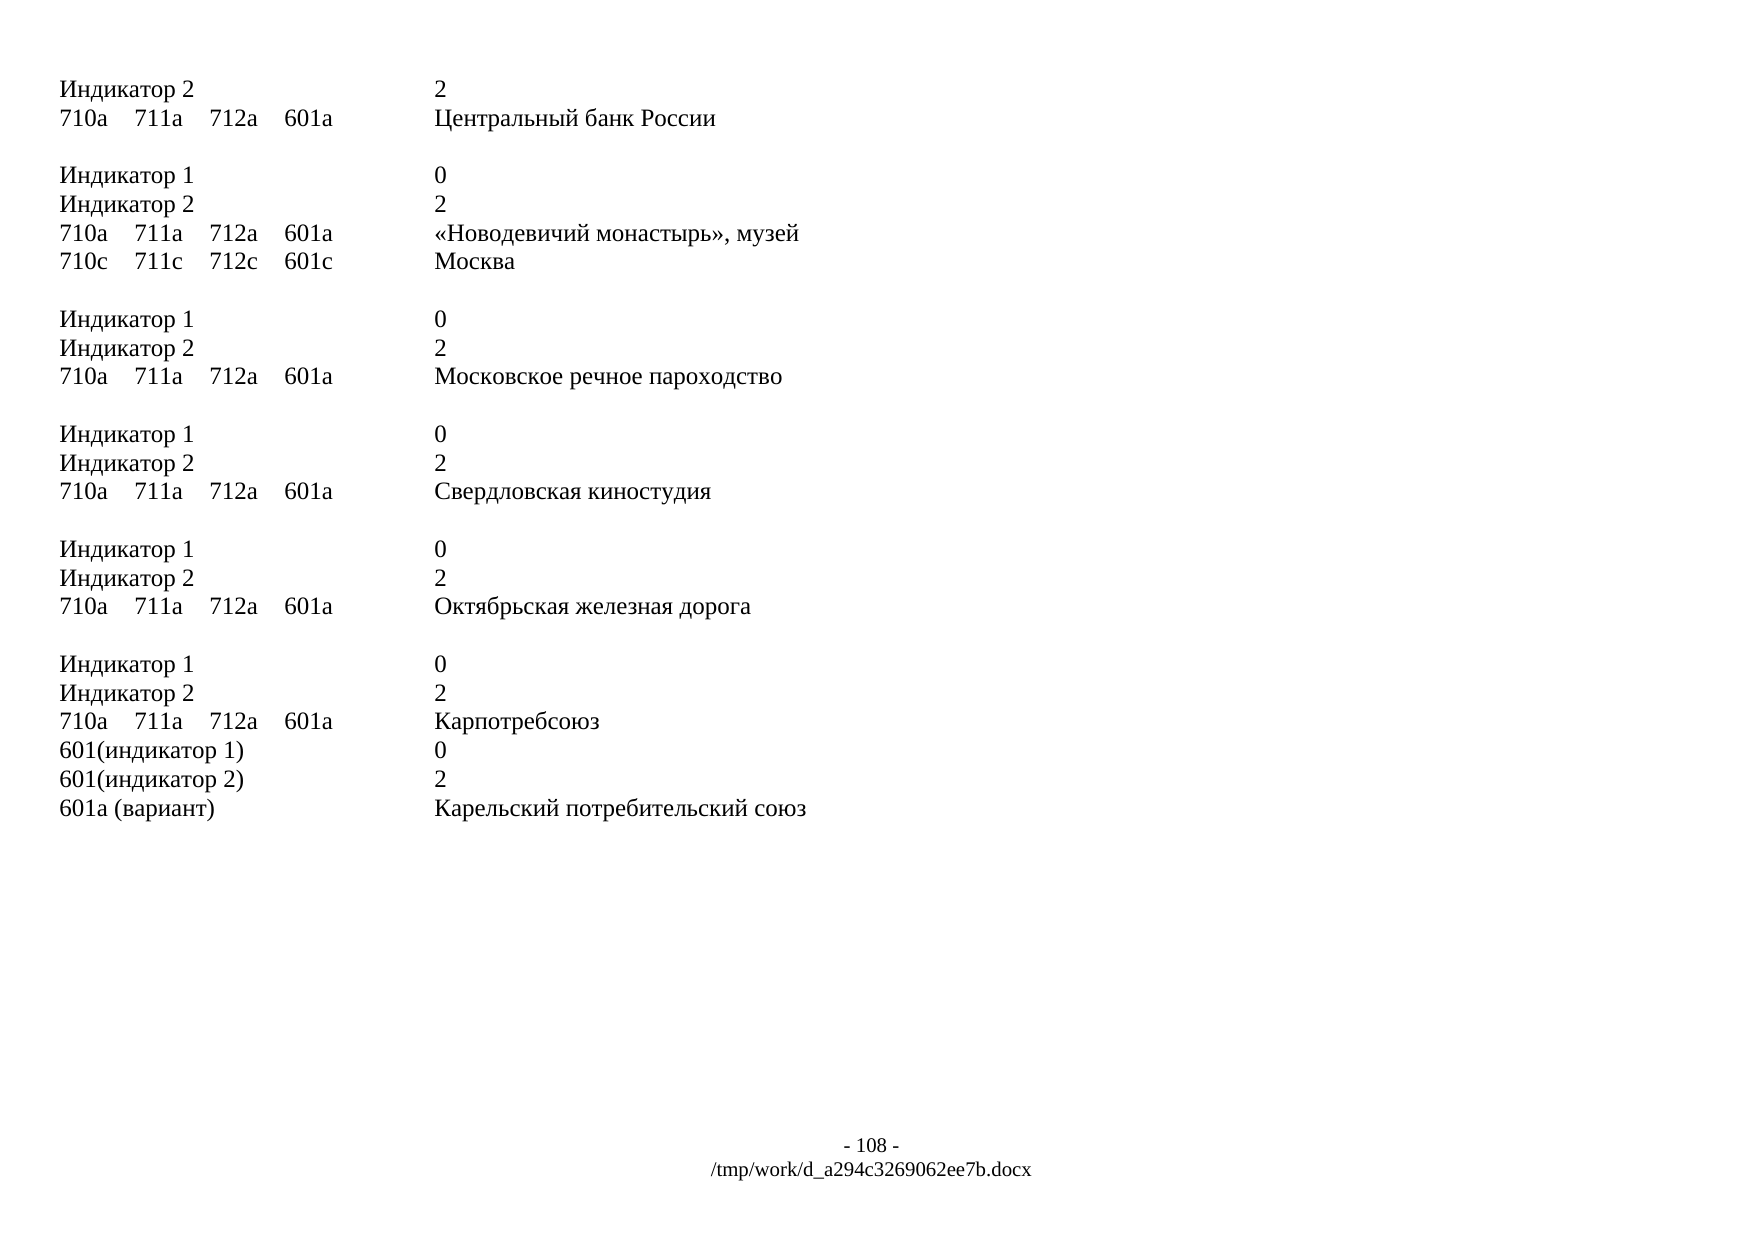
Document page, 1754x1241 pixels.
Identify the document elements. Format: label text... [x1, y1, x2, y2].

text Индикатор 1 0 [59, 160, 1683, 189]
text 601(индикатор 2) 2 [59, 764, 1683, 793]
text Индикатор 2 2 [59, 74, 1683, 103]
text Индикатор 2 2 [59, 678, 1683, 706]
text 710а 711а 712а 601а Московское речное пароходство [59, 361, 1683, 390]
text 710а 711а 712а 601а Карпотребсоюз [59, 706, 1683, 735]
text 710а 711а 712а 601а Октябрьская железная дорога [59, 591, 1683, 620]
text Индикатор 2 2 [59, 333, 1683, 361]
text 710c 711c 712c 601c Москва [59, 246, 1683, 275]
text 710а 711а 712а 601а «Новодевичий монастырь», музей [59, 218, 1683, 246]
text Индикатор 1 0 [59, 419, 1683, 448]
text 710а 711а 712а 601а Центральный банк России [59, 103, 1683, 131]
text 710а 711а 712а 601а Свердловская киностудия [59, 476, 1683, 505]
text Индикатор 2 2 [59, 448, 1683, 476]
text Индикатор 1 0 [59, 649, 1683, 678]
text Индикатор 2 2 [59, 563, 1683, 591]
text Индикатор 1 0 [59, 534, 1683, 563]
text Индикатор 2 2 [59, 189, 1683, 218]
text Индикатор 1 0 [59, 304, 1683, 333]
text 601(индикатор 1) 0 [59, 735, 1683, 764]
text 601а (вариант) Карельский потребительский союз [59, 793, 1683, 821]
